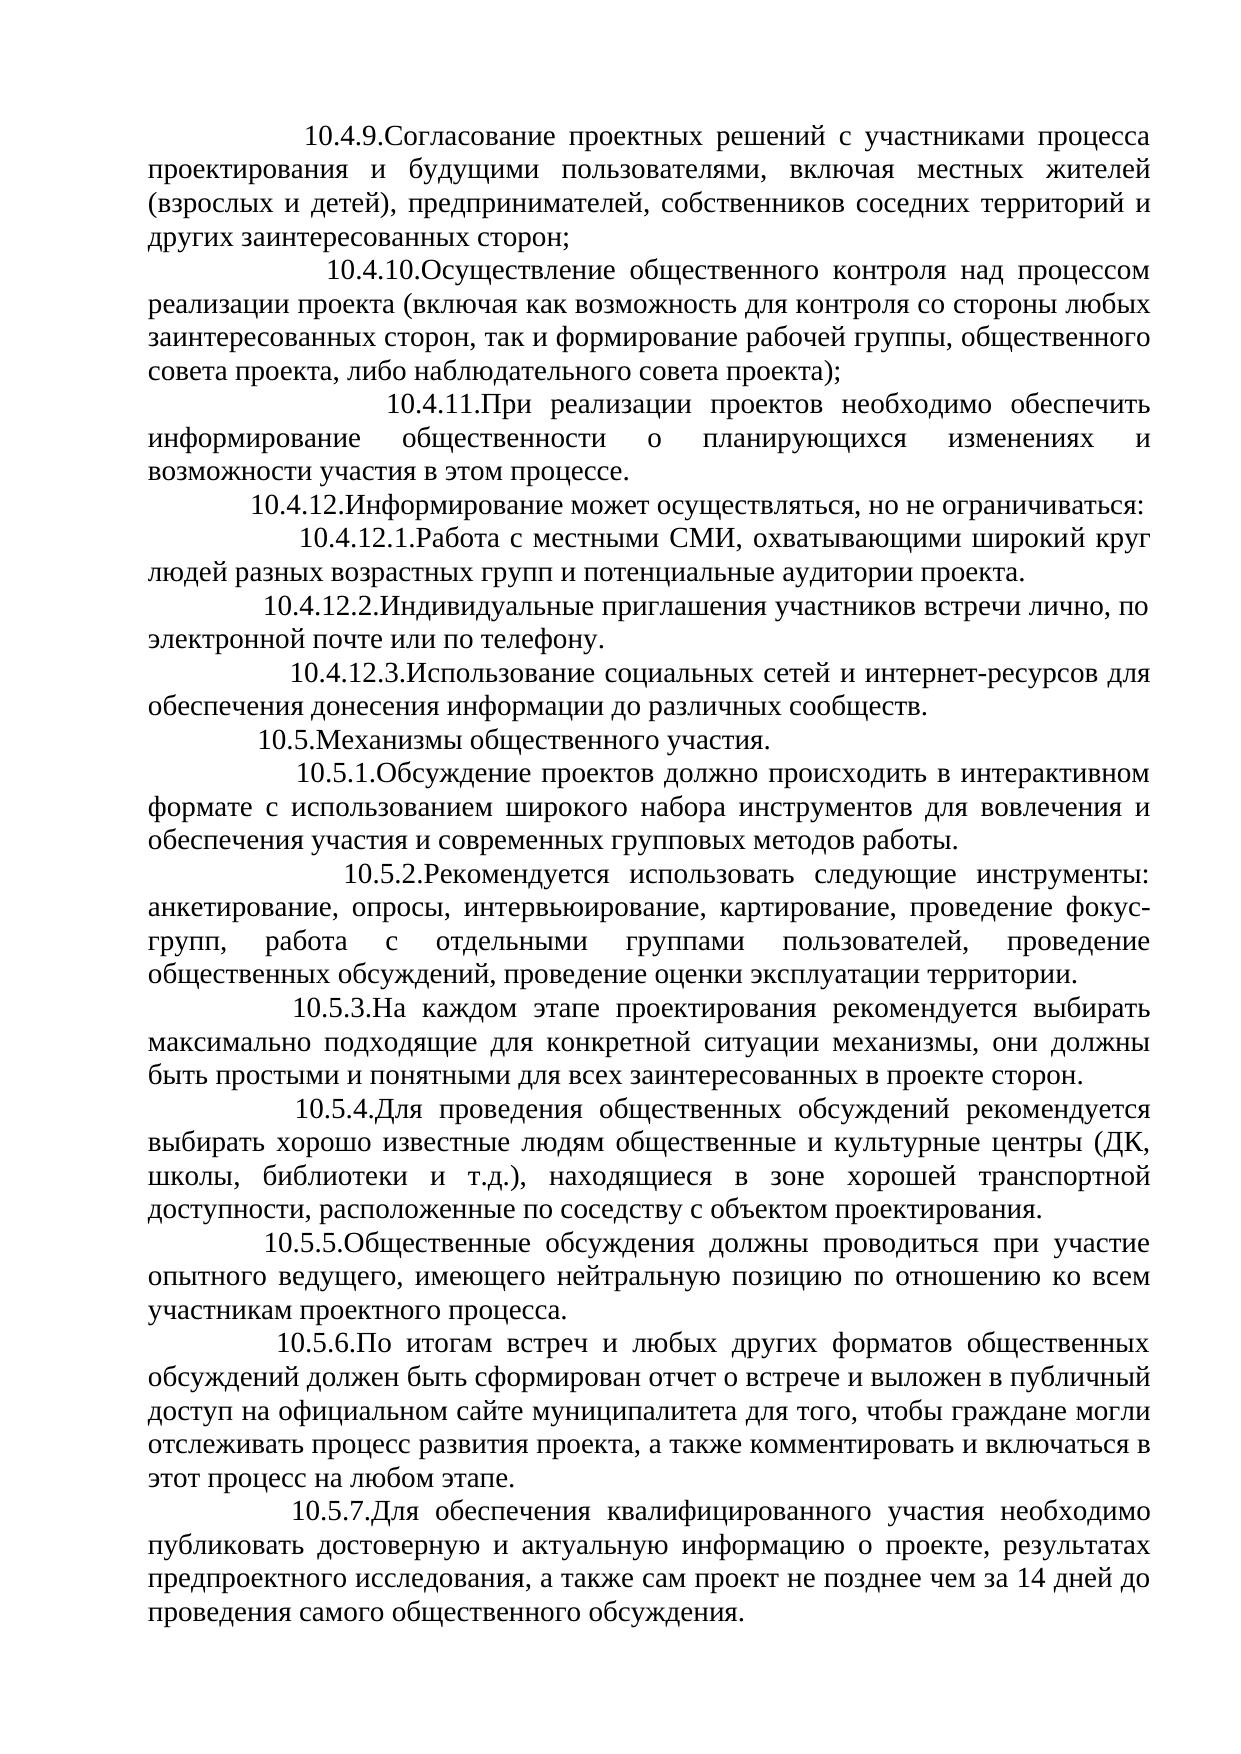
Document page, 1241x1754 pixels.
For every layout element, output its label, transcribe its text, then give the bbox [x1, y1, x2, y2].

text 10.4.12.2.Индивидуальные приглашения участников встречи лично, по электронной почте или по телефону. [148, 588, 1152, 655]
text 10.4.11.При реализации проектов необходимо обеспечить информирование общественности о планирующихся изменениях и возможности участия в этом процессе. [148, 386, 1152, 487]
text 10.4.12.Информирование может осуществляться, но не ограничиваться: [148, 487, 1152, 521]
text 10.4.9.Согласование проектных решений с участниками процесса проектирования и будущими пользователями, включая местных жителей (взрослых и детей), предпринимателей, собственников соседних территорий и других заинтересованных сторон; [148, 118, 1152, 252]
text 10.5.1.Обсуждение проектов должно происходить в интерактивном формате с использованием широкого набора инструментов для вовлечения и обеспечения участия и современных групповых методов работы. [148, 755, 1152, 856]
text 10.5.5.Общественные обсуждения должны проводиться при участие опытного ведущего, имеющего нейтральную позицию по отношению ко всем участникам проектного процесса. [148, 1225, 1152, 1326]
text 10.4.12.1.Работа с местными СМИ, охватывающими широкий круг людей разных возрастных групп и потенциальные аудитории проекта. [148, 521, 1152, 588]
text 10.5.6.По итогам встреч и любых других форматов общественных обсуждений должен быть сформирован отчет о встрече и выложен в публичный доступ на официальном сайте муниципалитета для того, чтобы граждане могли отслеживать процесс развития проекта, а также комментировать и включаться в этот процесс на любом этапе. [148, 1326, 1152, 1493]
text 10.5.Механизмы общественного участия. [148, 722, 1152, 755]
text 10.4.10.Осуществление общественного контроля над процессом реализации проекта (включая как возможность для контроля со стороны любых заинтересованных сторон, так и формирование рабочей группы, общественного совета проекта, либо наблюдательного совета проекта); [148, 252, 1152, 386]
text 10.5.2.Рекомендуется использовать следующие инструменты: анкетирование, опросы, интервьюирование, картирование, проведение фокус-групп, работа с отдельными группами пользователей, проведение общественных обсуждений, проведение оценки эксплуатации территории. [148, 856, 1152, 990]
text 10.5.3.На каждом этапе проектирования рекомендуется выбирать максимально подходящие для конкретной ситуации механизмы, они должны быть простыми и понятными для всех заинтересованных в проекте сторон. [148, 990, 1152, 1091]
text 10.4.12.3.Использование социальных сетей и интернет-ресурсов для обеспечения донесения информации до различных сообществ. [148, 655, 1152, 722]
text 10.5.7.Для обеспечения квалифицированного участия необходимо публиковать достоверную и актуальную информацию о проекте, результатах предпроектного исследования, а также сам проект не позднее чем за 14 дней до проведения самого общественного обсуждения. [148, 1493, 1152, 1627]
text 10.5.4.Для проведения общественных обсуждений рекомендуется выбирать хорошо известные людям общественные и культурные центры (ДК, школы, библиотеки и т.д.), находящиеся в зоне хорошей транспортной доступности, расположенные по соседству с объектом проектирования. [148, 1091, 1152, 1225]
